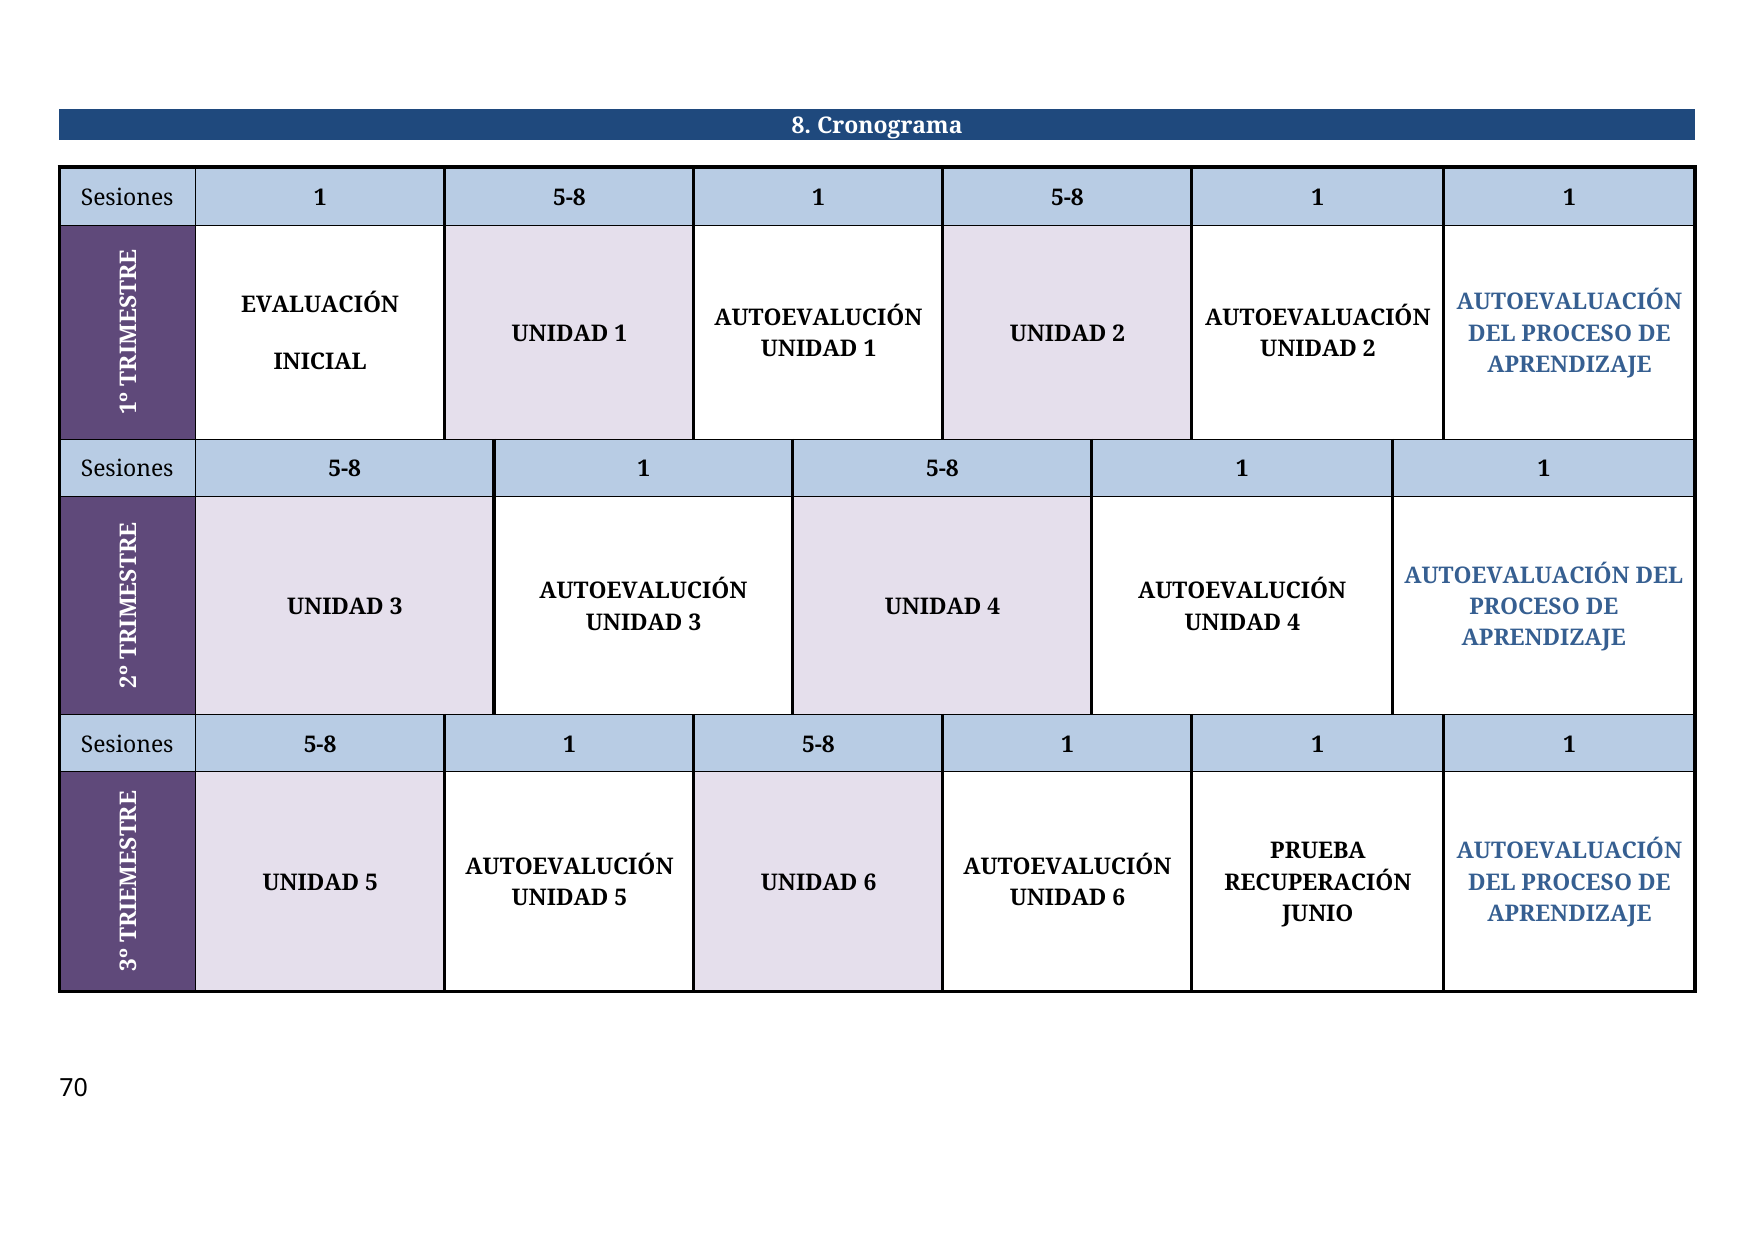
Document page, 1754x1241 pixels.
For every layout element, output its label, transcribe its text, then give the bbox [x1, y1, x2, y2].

table_cell AUTOEVALUACIÓN DEL PROCESO DE APRENDIZAJE [1445, 226, 1693, 439]
table_cell 1 [446, 715, 692, 771]
table_cell Sesiones [61, 715, 195, 771]
table_header 5-8 [446, 169, 692, 225]
table_cell Sesiones [61, 440, 195, 496]
table_cell AUTOEVALUCIÓN UNIDAD 5 [446, 772, 692, 990]
table_cell 1 [944, 715, 1190, 771]
table_cell PRUEBA RECUPERACIÓN JUNIO [1193, 772, 1442, 990]
table_cell UNIDAD 4 [794, 497, 1090, 714]
table_cell AUTOEVALUACIÓN DEL PROCESO DE APRENDIZAJE [1394, 497, 1693, 714]
table_cell AUTOEVALUCIÓN UNIDAD 1 [695, 226, 941, 439]
table_cell UNIDAD 2 [944, 226, 1190, 439]
table_cell 5-8 [794, 440, 1090, 496]
table_cell 1º TRIMESTRE [61, 226, 195, 439]
table_cell 1 [1394, 440, 1693, 496]
table_cell 5-8 [196, 440, 492, 496]
table_cell AUTOEVALUCIÓN UNIDAD 6 [944, 772, 1190, 990]
table_cell 1 [1093, 440, 1391, 496]
table_header Sesiones [61, 169, 195, 225]
table_cell 5-8 [695, 715, 941, 771]
table_cell 3º TRIEMESTRE [61, 772, 195, 990]
table_cell 1 [496, 440, 791, 496]
table_cell 1 [1445, 715, 1693, 771]
table_cell AUTOEVALUACIÓN DEL PROCESO DE APRENDIZAJE [1445, 772, 1693, 990]
table_cell UNIDAD 1 [446, 226, 692, 439]
subtitle 8. Cronograma [59, 109, 1695, 140]
table_header 1 [1445, 169, 1693, 225]
table_cell UNIDAD 5 [196, 772, 443, 990]
table_cell 1 [1193, 715, 1442, 771]
table_cell AUTOEVALUCIÓN UNIDAD 3 [496, 497, 791, 714]
table_cell 2º TRIMESTRE [61, 497, 195, 714]
table_cell 5-8 [196, 715, 443, 771]
table_header 1 [695, 169, 941, 225]
table_cell UNIDAD 3 [196, 497, 492, 714]
table_cell EVALUACIÓN INICIAL [196, 226, 443, 439]
table_cell AUTOEVALUCIÓN UNIDAD 4 [1093, 497, 1391, 714]
table_header 1 [1193, 169, 1442, 225]
table_cell UNIDAD 6 [695, 772, 941, 990]
table_header 5-8 [944, 169, 1190, 225]
table_cell AUTOEVALUACIÓN UNIDAD 2 [1193, 226, 1442, 439]
table_header 1 [196, 169, 443, 225]
